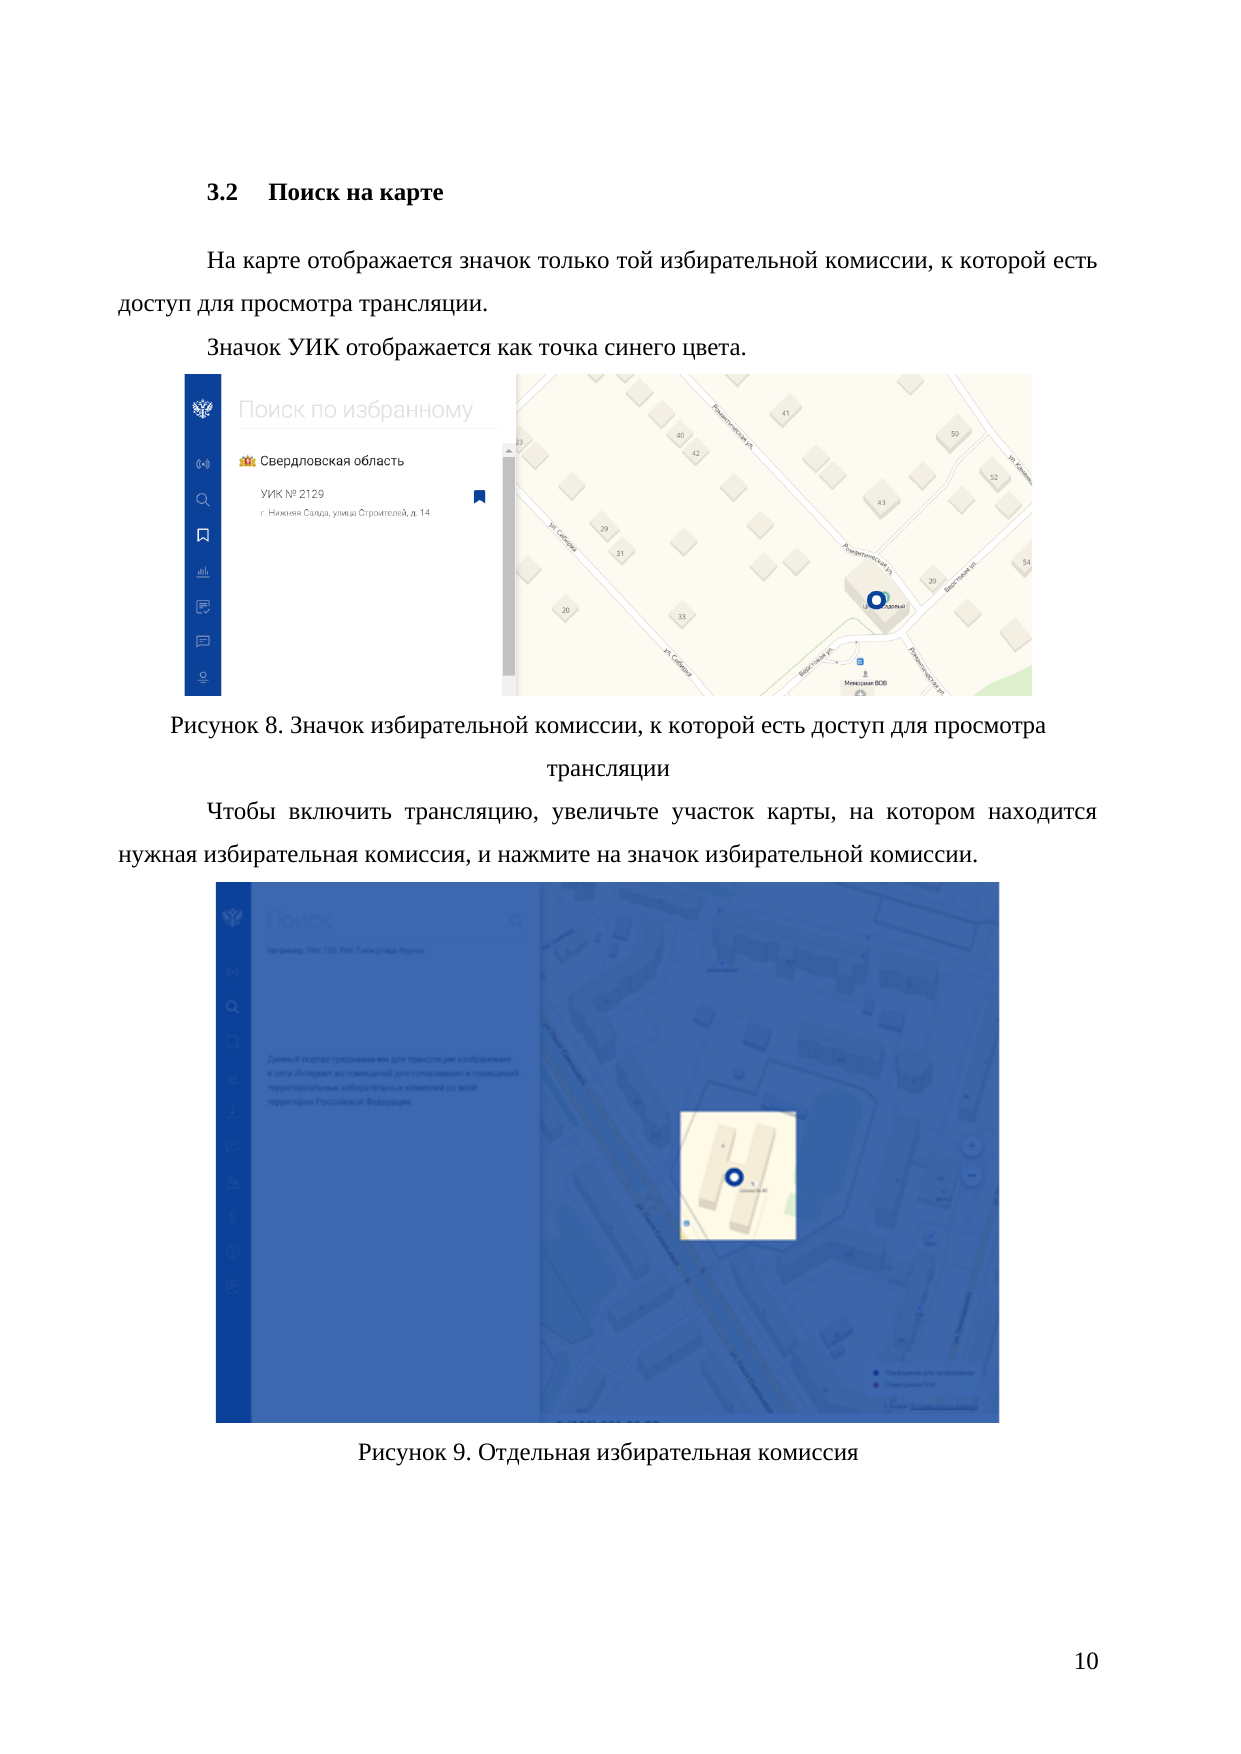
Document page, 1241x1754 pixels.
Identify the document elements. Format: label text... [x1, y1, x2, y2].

list Рисунок 9. Отдельная избирательная комиссия [118, 1437, 1098, 1465]
list На карте отображается значок только той избирательной комиссии, к которой есть доступ для просмотра трансляции. [118, 245, 1098, 317]
list Чтобы включить трансляцию, увеличьте участок карты, на котором находится нужная избирательная комиссия, и нажмите на значок избирательной комиссии. [118, 796, 1098, 868]
list Рисунок 8. Значок избирательной комиссии, к которой есть доступ для просмотра трансляции [118, 710, 1098, 782]
picture [184, 374, 1033, 696]
list Значок УИК отображается как точка синего цвета. [118, 332, 1098, 360]
picture [215, 882, 1001, 1423]
subtitle 3.2 Поиск на карте [121, 177, 1098, 206]
